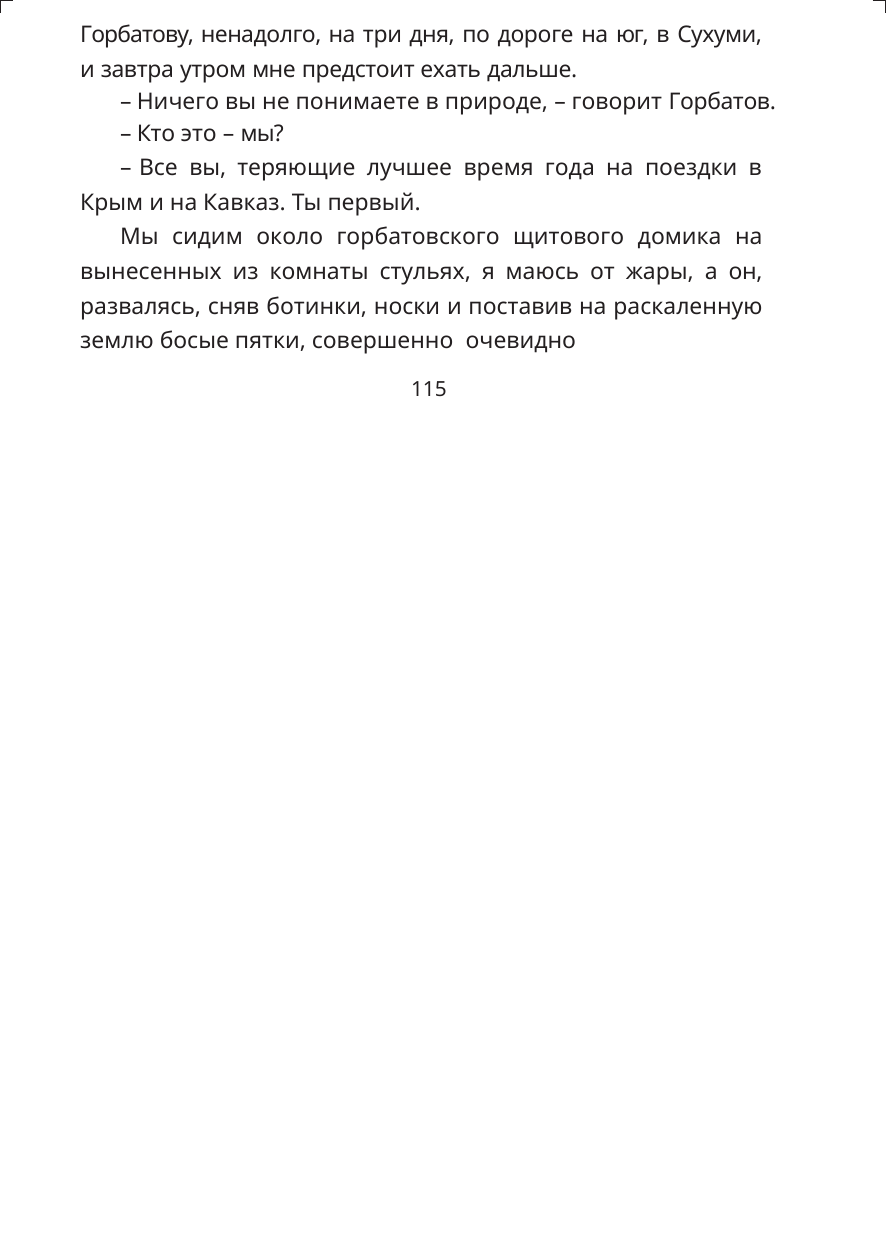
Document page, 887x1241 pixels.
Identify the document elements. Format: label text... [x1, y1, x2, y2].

list Все вы, теряющие лучшее время года на поездки в Крым и на Кавказ. Ты первый. [80, 151, 763, 217]
list Кто это – мы? [80, 116, 820, 148]
text 115 [121, 374, 737, 403]
text Мы сидим около горбатовского щитового домика на вынесенных из комнаты стульях, я маюсь от жары, а он, развалясь, сняв ботинки, носки и поставив на раскаленную землю босые пятки, совершенно очевидно [80, 220, 763, 356]
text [80, 18, 763, 84]
list Ничего вы не понимаете в природе, – говорит Горбатов. [80, 88, 820, 114]
